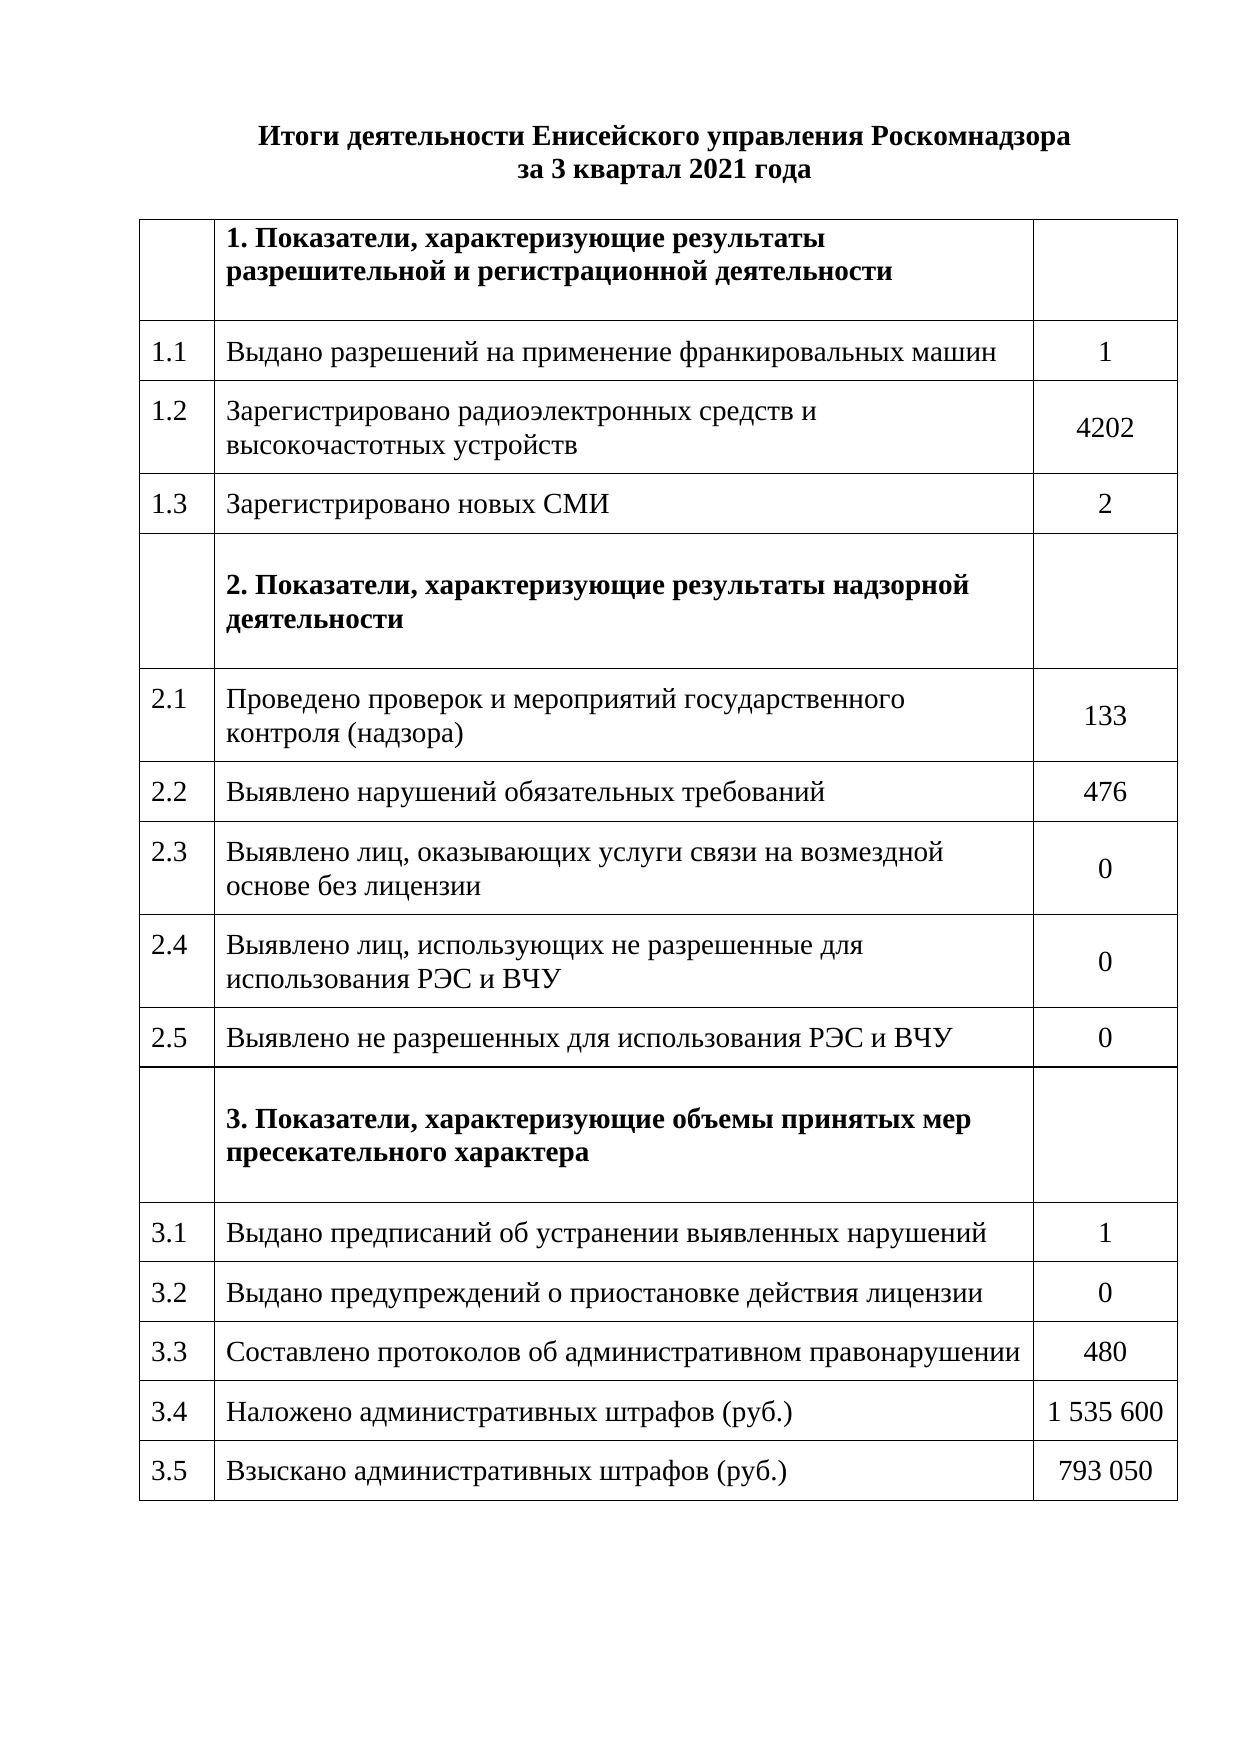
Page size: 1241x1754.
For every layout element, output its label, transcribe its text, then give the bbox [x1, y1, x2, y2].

table_cell [1034, 1068, 1177, 1202]
table_cell 0 [1034, 1008, 1177, 1066]
table_cell Взыскано административных штрафов (руб.) [215, 1441, 1033, 1499]
table_cell 0 [1034, 822, 1177, 914]
table_cell 3.3 [140, 1322, 214, 1380]
table_cell 1 [1034, 1203, 1177, 1261]
table_cell Выявлено лиц, оказывающих услуги связи на возмездной основе без лицензии [215, 822, 1033, 914]
table_cell 0 [1034, 1262, 1177, 1321]
table_cell 2.1 [140, 669, 214, 761]
table_cell 3.4 [140, 1381, 214, 1440]
table_cell Выдано предупреждений о приостановке действия лицензии [215, 1262, 1033, 1321]
table_cell 4202 [1034, 381, 1177, 473]
table_cell Наложено административных штрафов (руб.) [215, 1381, 1033, 1440]
table_cell Выдано разрешений на применение франкировальных машин [215, 321, 1033, 380]
table_cell 3.2 [140, 1262, 214, 1321]
table_cell 2.2 [140, 762, 214, 821]
table_cell 3.5 [140, 1441, 214, 1499]
table_cell Выдано предписаний об устранении выявленных нарушений [215, 1203, 1033, 1261]
table_cell 480 [1034, 1322, 1177, 1380]
table_cell 1.3 [140, 474, 214, 533]
table_cell 133 [1034, 669, 1177, 761]
table_cell 3.1 [140, 1203, 214, 1261]
table_cell 1.2 [140, 381, 214, 473]
table_cell Проведено проверок и мероприятий государственного контроля (надзора) [215, 669, 1033, 761]
text за 3 квартал 2021 года [177, 152, 1152, 185]
table_cell 3. Показатели, характеризующие объемы принятых мер пресекательного характера [215, 1068, 1033, 1202]
table_cell 2.3 [140, 822, 214, 914]
table_cell [140, 1068, 214, 1202]
table_header [1034, 220, 1177, 320]
table_cell [1034, 534, 1177, 668]
table_cell Выявлено не разрешенных для использования РЭС и ВЧУ [215, 1008, 1033, 1066]
table_cell 476 [1034, 762, 1177, 821]
table_cell Зарегистрировано радиоэлектронных средств и высокочастотных устройств [215, 381, 1033, 473]
table_cell 0 [1034, 915, 1177, 1007]
text Итоги деятельности Енисейского управления Роскомнадзора [177, 118, 1152, 152]
table_cell [140, 534, 214, 668]
table_cell 1 535 600 [1034, 1381, 1177, 1440]
table_cell 2 [1034, 474, 1177, 533]
table_cell Зарегистрировано новых СМИ [215, 474, 1033, 533]
table_cell Выявлено нарушений обязательных требований [215, 762, 1033, 821]
table_cell 2.5 [140, 1008, 214, 1066]
table_cell 793 050 [1034, 1441, 1177, 1499]
table_cell 2. Показатели, характеризующие результаты надзорной деятельности [215, 534, 1033, 668]
table_cell 1.1 [140, 321, 214, 380]
table_cell 2.4 [140, 915, 214, 1007]
table_header [140, 220, 214, 320]
table_cell 1 [1034, 321, 1177, 380]
table_header 1. Показатели, характеризующие результаты разрешительной и регистрационной деятельности [215, 220, 1033, 320]
table_cell Выявлено лиц, использующих не разрешенные для использования РЭС и ВЧУ [215, 915, 1033, 1007]
table_cell Составлено протоколов об административном правонарушении [215, 1322, 1033, 1380]
